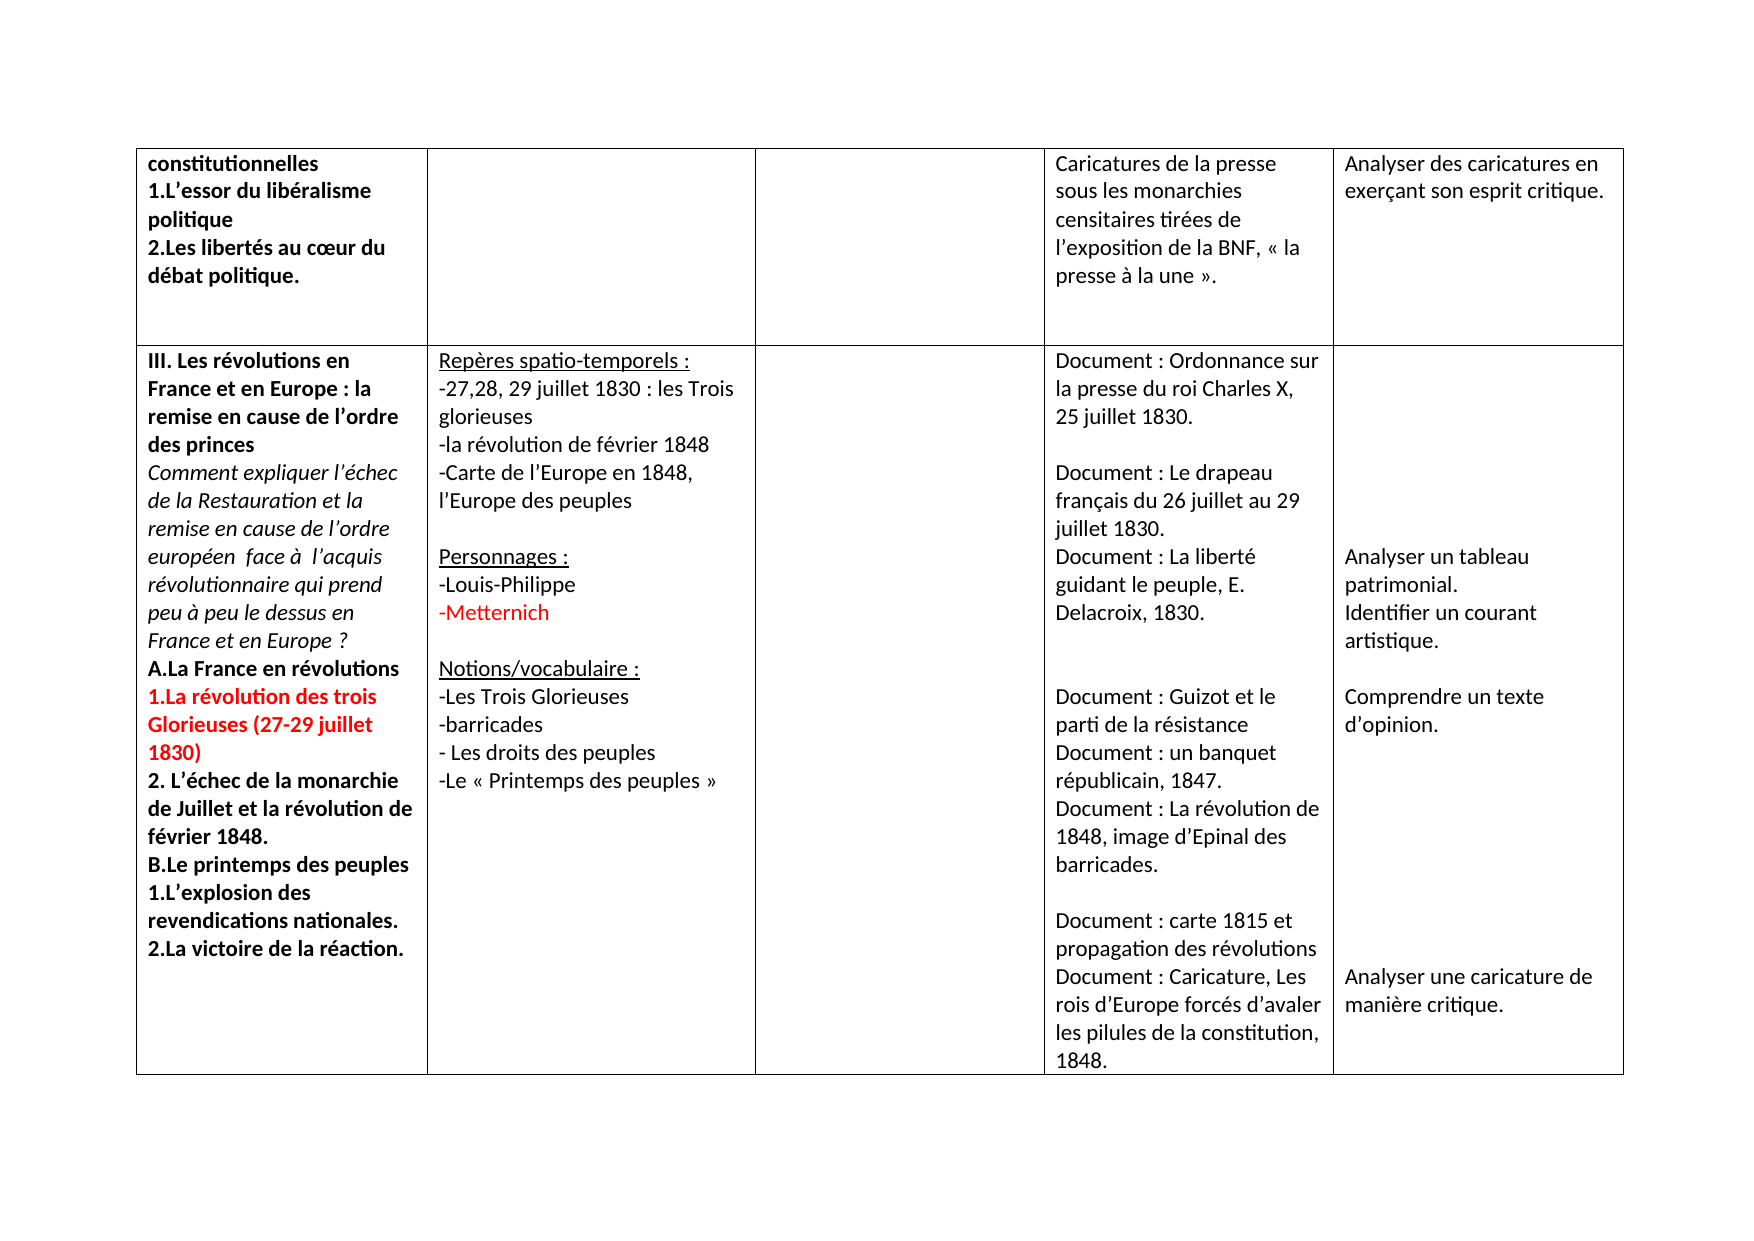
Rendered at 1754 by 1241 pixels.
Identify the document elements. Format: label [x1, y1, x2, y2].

table_cell [1334, 346, 1623, 1074]
table_cell [1045, 149, 1333, 345]
table_cell [137, 346, 427, 1074]
table_cell [756, 346, 1044, 1074]
table_cell [428, 149, 755, 345]
table_cell [428, 346, 755, 1074]
table_cell [137, 149, 427, 345]
table_cell [1045, 346, 1333, 1074]
table_cell [1334, 149, 1623, 345]
